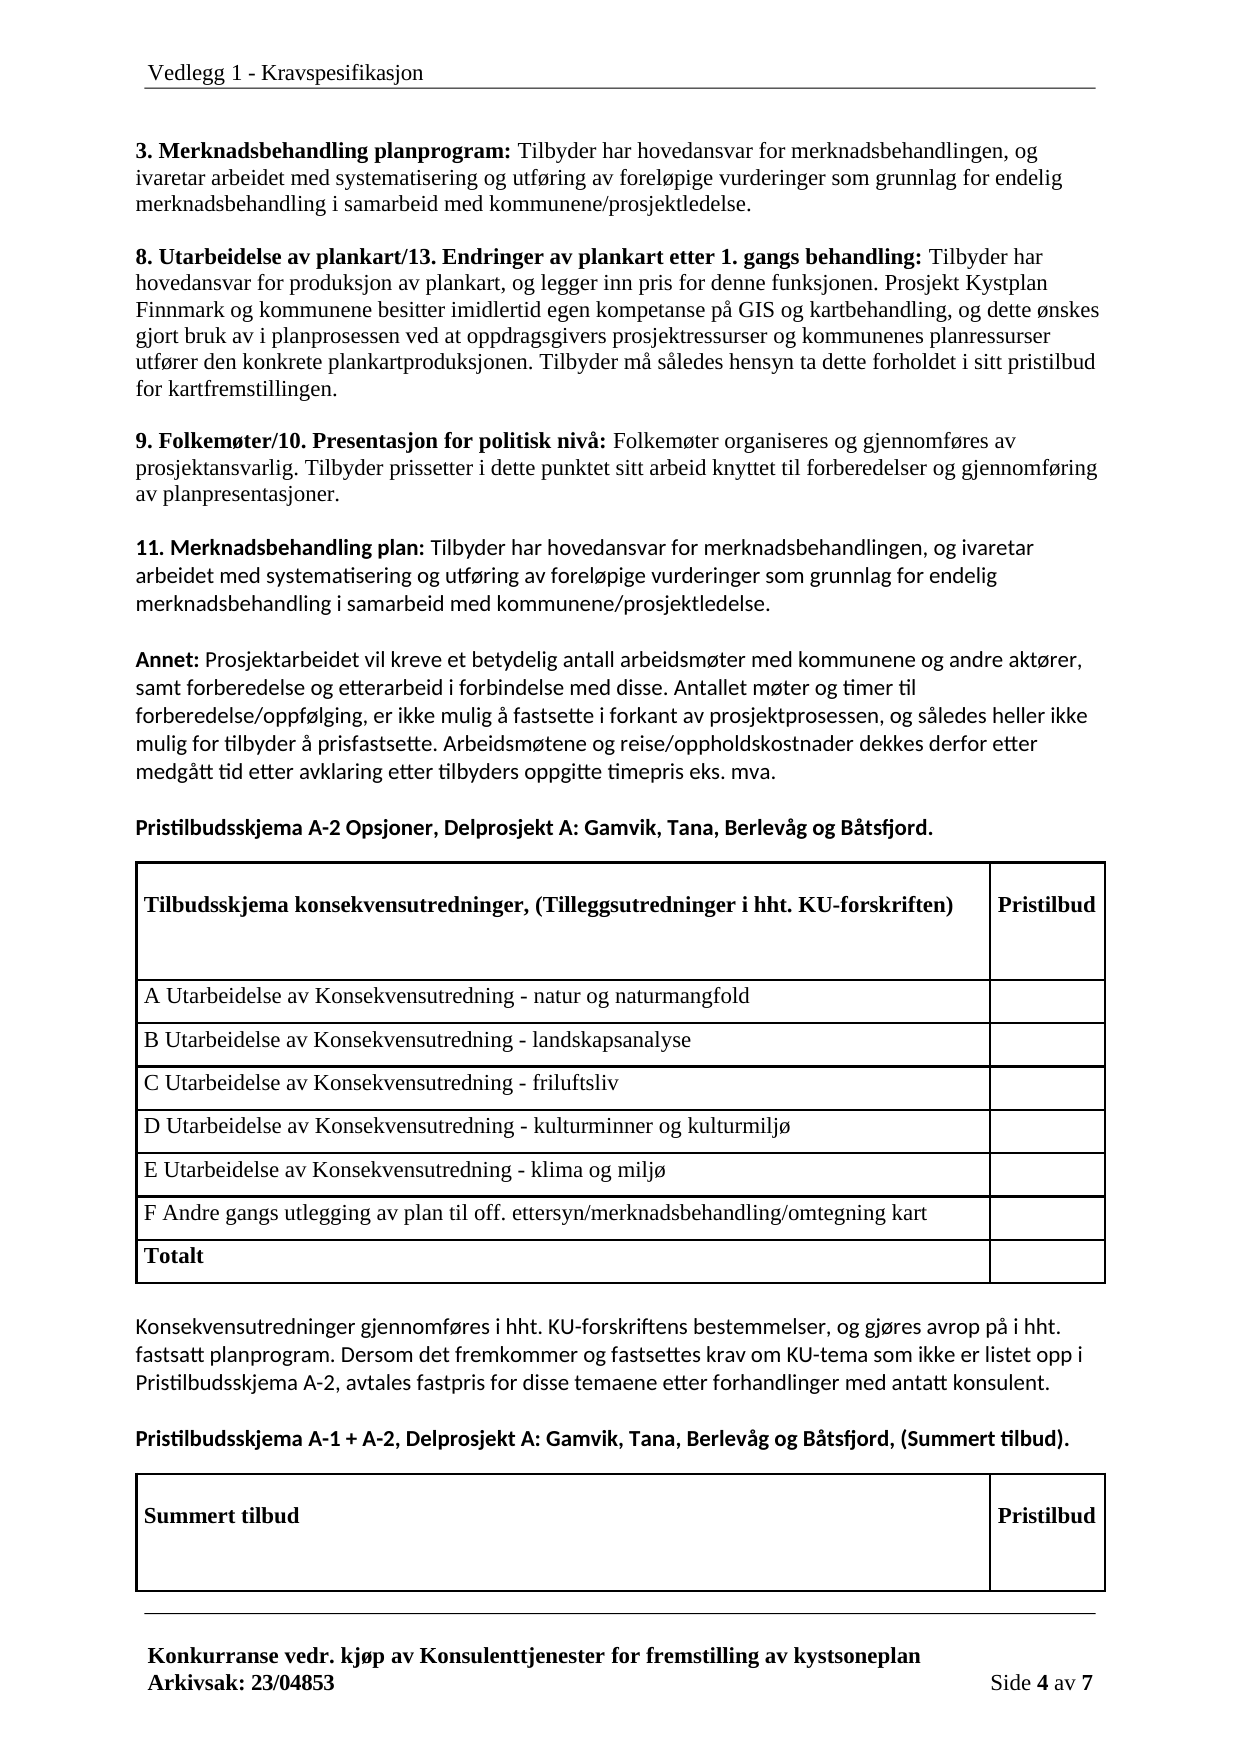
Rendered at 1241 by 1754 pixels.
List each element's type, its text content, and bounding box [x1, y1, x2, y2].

table_header Pristilbud [991, 1475, 1104, 1590]
table_cell [991, 1068, 1104, 1109]
text 11. Merknadsbehandling plan: Tilbyder har hovedansvar for merknadsbehandlingen, og ivaretar arbeidet med systematisering og utføring av foreløpige vurderinger som grunnlag for endelig merknadsbehandling i samarbeid med kommunene/prosjektledelse. [135, 533, 1105, 617]
table_cell [991, 1154, 1104, 1195]
text Pristilbudsskjema A-2 Opsjoner, Delprosjekt A: Gamvik, Tana, Berlevåg og Båtsfjord. [135, 813, 1105, 841]
table_cell [991, 981, 1104, 1022]
table_header Summert tilbud [138, 1475, 989, 1590]
table_cell [991, 1241, 1104, 1282]
table_cell A Utarbeidelse av Konsekvensutredning - natur og naturmangfold [138, 981, 989, 1022]
table_cell [991, 1111, 1104, 1152]
table_cell C Utarbeidelse av Konsekvensutredning - friluftsliv [138, 1068, 989, 1109]
text Konsekvensutredninger gjennomføres i hht. KU-forskriftens bestemmelser, og gjøres avrop på i hht. fastsatt planprogram. Dersom det fremkommer og fastsettes krav om KU-tema som ikke er listet opp i Pristilbudsskjema A-2, avtales fastpris for disse temaene etter forhandlinger med antatt konsulent. [135, 1312, 1105, 1396]
table_cell D Utarbeidelse av Konsekvensutredning - kulturminner og kulturmiljø [138, 1111, 989, 1152]
text Pristilbudsskjema A-1 + A-2, Delprosjekt A: Gamvik, Tana, Berlevåg og Båtsfjord, (Summert tilbud). [135, 1424, 1105, 1452]
text 8. Utarbeidelse av plankart/13. Endringer av plankart etter 1. gangs behandling: Tilbyder har hovedansvar for produksjon av plankart, og legger inn pris for denne funksjonen. Prosjekt Kystplan Finnmark og kommunene besitter imidlertid egen kompetanse på GIS og kartbehandling, og dette ønskes gjort bruk av i planprosessen ved at oppdragsgivers prosjektressurser og kommunenes planressurser utfører den konkrete plankartproduksjonen. Tilbyder må således hensyn ta dette forholdet i sitt pristilbud for kartfremstillingen. [135, 243, 1105, 401]
text Annet: Prosjektarbeidet vil kreve et betydelig antall arbeidsmøter med kommunene og andre aktører, samt forberedelse og etterarbeid i forbindelse med disse. Antallet møter og timer til forberedelse/oppfølging, er ikke mulig å fastsette i forkant av prosjektprosessen, og således heller ikke mulig for tilbyder å prisfastsette. Arbeidsmøtene og reise/oppholdskostnader dekkes derfor etter medgått tid etter avklaring etter tilbyders oppgitte timepris eks. mva. [135, 645, 1105, 785]
table_cell F Andre gangs utlegging av plan til off. ettersyn/merknadsbehandling/omtegning kart [138, 1198, 989, 1239]
table_cell E Utarbeidelse av Konsekvensutredning - klima og miljø [138, 1154, 989, 1195]
table_cell [991, 1024, 1104, 1065]
table_header Pristilbud [991, 864, 1104, 979]
table_cell Totalt [138, 1241, 989, 1282]
table_header Tilbudsskjema konsekvensutredninger, (Tilleggsutredninger i hht. KU-forskriften) [138, 864, 989, 979]
text 3. Merknadsbehandling planprogram: Tilbyder har hovedansvar for merknadsbehandlingen, og ivaretar arbeidet med systematisering og utføring av foreløpige vurderinger som grunnlag for endelig merknadsbehandling i samarbeid med kommunene/prosjektledelse. [135, 137, 1105, 217]
text 9. Folkemøter/10. Presentasjon for politisk nivå: Folkemøter organiseres og gjennomføres av prosjektansvarlig. Tilbyder prissetter i dette punktet sitt arbeid knyttet til forberedelser og gjennomføring av planpresentasjoner. [135, 427, 1105, 506]
table_cell B Utarbeidelse av Konsekvensutredning - landskapsanalyse [138, 1024, 989, 1065]
table_cell [991, 1198, 1104, 1239]
